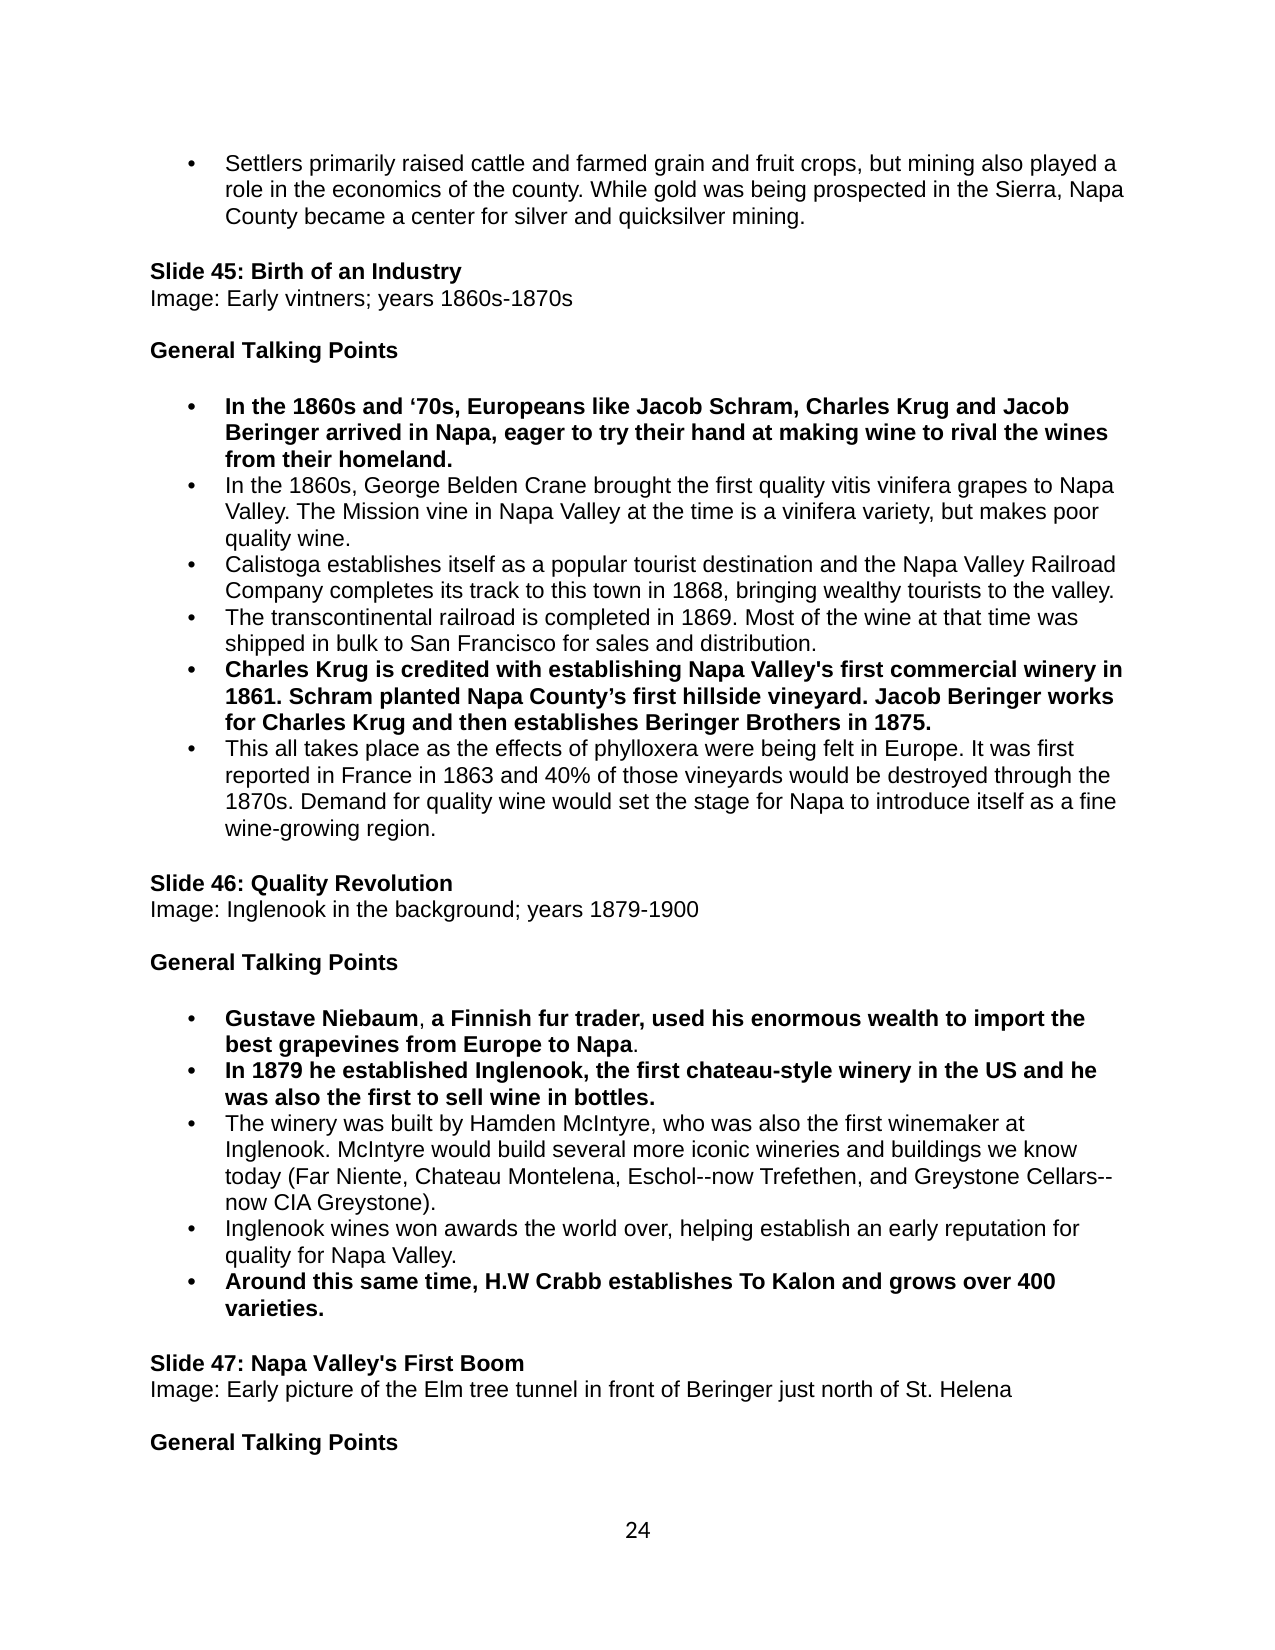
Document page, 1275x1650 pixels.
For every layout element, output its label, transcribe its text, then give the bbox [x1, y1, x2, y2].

text Slide 46: Quality Revolution [150, 870, 1125, 896]
list The transcontinental railroad is completed in 1869. Most of the wine at that time was shipped in bulk to San Francisco for sales and distribution. [187, 604, 1125, 656]
text Image: Early picture of the Elm tree tunnel in front of Beringer just north of St. Helena [150, 1376, 1125, 1403]
list The winery was built by Hamden McIntyre, who was also the first winemaker at Inglenook. McIntyre would build several more iconic wineries and buildings we know today (Far Niente, Chateau Montelena, Eschol--now Trefethen, and Greystone Cellars--now CIA Greystone). [187, 1110, 1125, 1215]
list Calistoga establishes itself as a popular tourist destination and the Napa Valley Railroad Company completes its track to this town in 1868, bringing wealthy tourists to the valley. [187, 551, 1125, 604]
text General Talking Points [150, 949, 1125, 975]
text General Talking Points [150, 1429, 1125, 1455]
list Charles Krug is credited with establishing Napa Valley's first commercial winery in 1861. Schram planted Napa County’s first hillside vineyard. Jacob Beringer works for Charles Krug and then establishes Beringer Brothers in 1875. [187, 656, 1125, 735]
text Slide 47: Napa Valley's First Boom [150, 1350, 1125, 1376]
list Gustave Niebaum, a Finnish fur trader, used his enormous wealth to import the best grapevines from Europe to Napa. [187, 1004, 1125, 1057]
text General Talking Points [150, 337, 1125, 364]
text Slide 45: Birth of an Industry [150, 258, 1125, 284]
text Image: Early vintners; years 1860s-1870s [150, 284, 1125, 311]
list Settlers primarily raised cattle and farmed grain and fruit crops, but mining also played a role in the economics of the county. While gold was being prospected in the Sierra, Napa County became a center for silver and quicksilver mining. [187, 150, 1125, 229]
list In the 1860s, George Belden Crane brought the first quality vitis vinifera grapes to Napa Valley. The Mission vine in Napa Valley at the time is a vinifera variety, but makes poor quality wine. [187, 472, 1125, 551]
list In 1879 he established Inglenook, the first chateau-style winery in the US and he was also the first to sell wine in bottles. [187, 1057, 1125, 1110]
list Around this same time, H.W Crabb establishes To Kalon and grows over 400 varieties. [187, 1268, 1125, 1321]
list Inglenook wines won awards the world over, helping establish an early reputation for quality for Napa Valley. [187, 1215, 1125, 1268]
list In the 1860s and ‘70s, Europeans like Jacob Schram, Charles Krug and Jacob Beringer arrived in Napa, eager to try their hand at making wine to rival the wines from their homeland. [187, 393, 1125, 472]
text Image: Inglenook in the background; years 1879-1900 [150, 896, 1125, 923]
list This all takes place as the effects of phylloxera were being felt in Europe. It was first reported in France in 1863 and 40% of those vineyards would be destroyed through the 1870s. Demand for quality wine would set the stage for Napa to introduce itself as a fine wine-growing region. [187, 735, 1125, 841]
